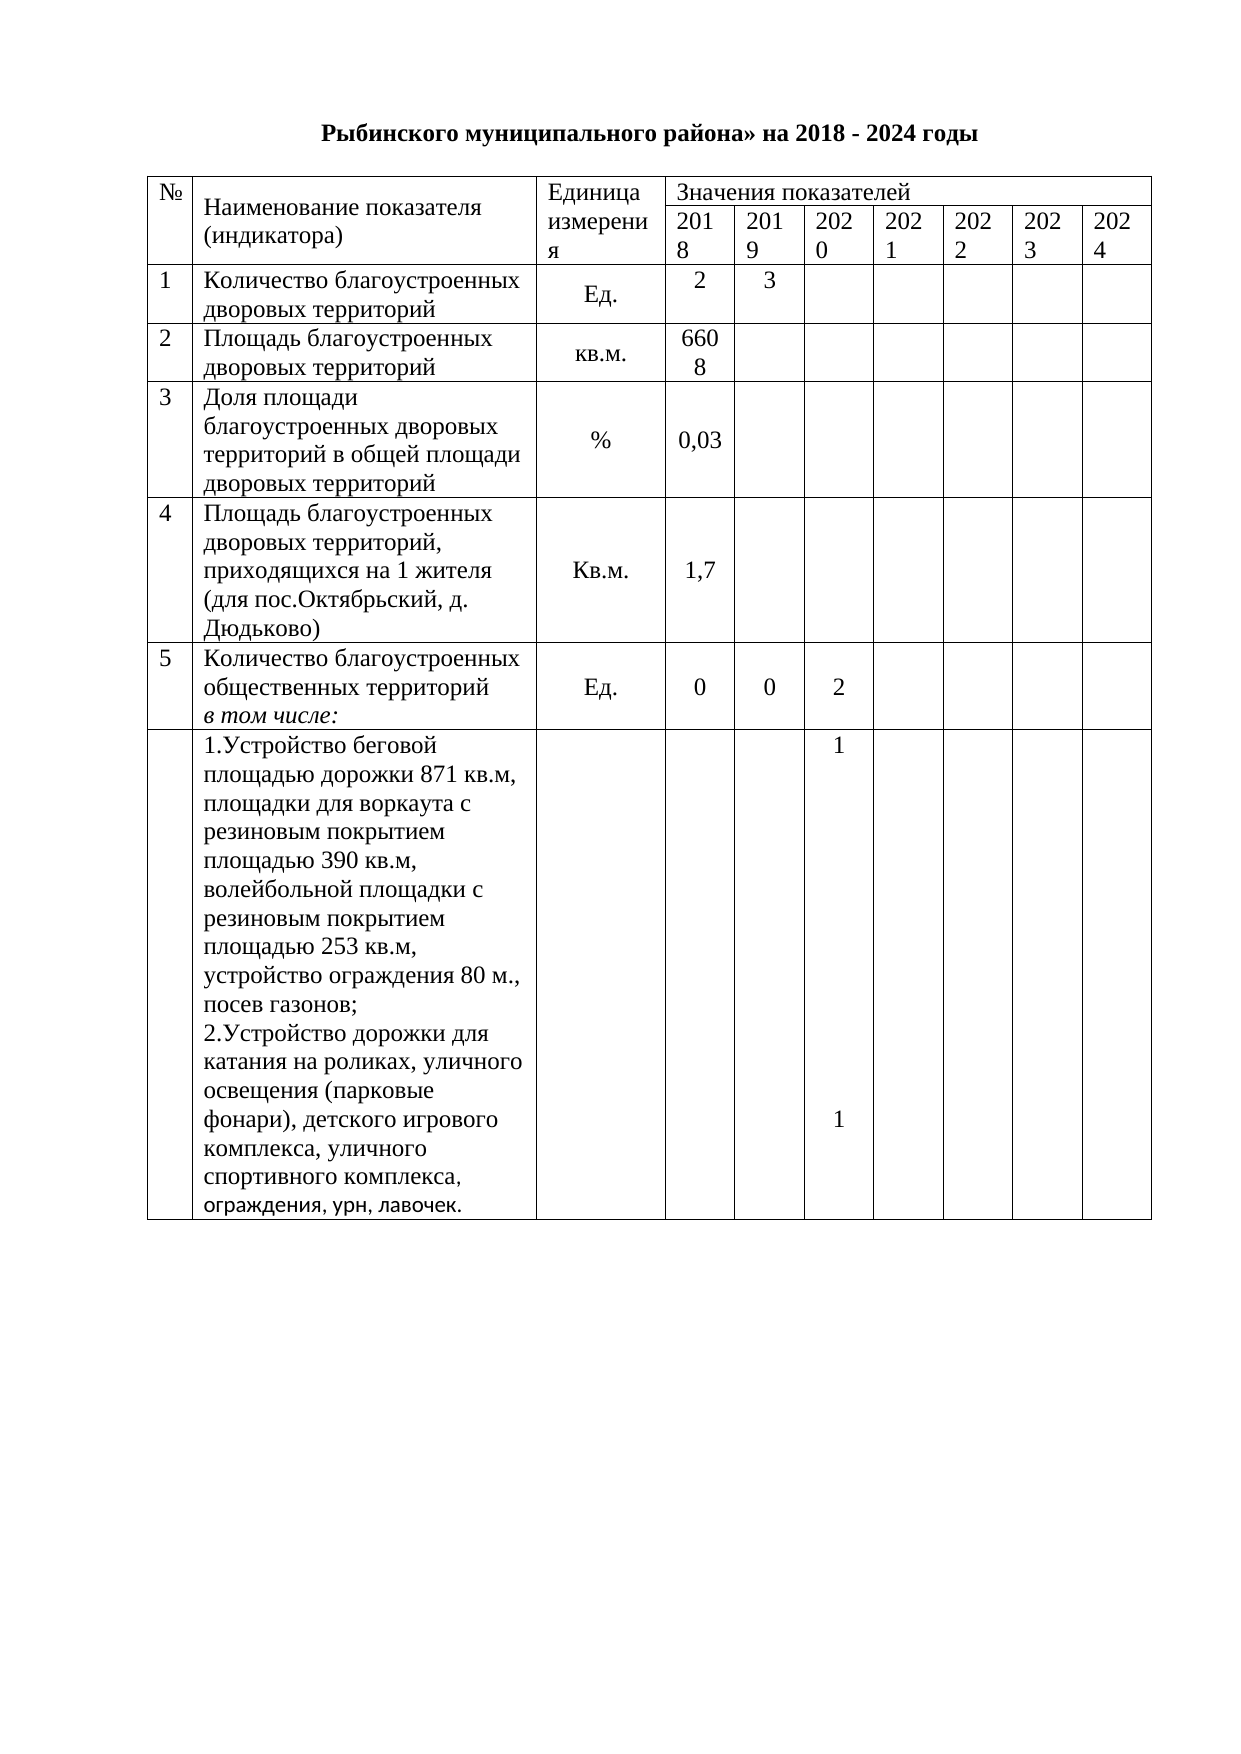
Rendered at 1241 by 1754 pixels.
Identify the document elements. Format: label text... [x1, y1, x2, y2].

table_cell 0 [735, 643, 804, 729]
table_cell [874, 324, 943, 381]
table_cell [874, 382, 943, 497]
table_cell [874, 643, 943, 729]
table_cell [944, 382, 1012, 497]
table_cell Кв.м. [537, 498, 665, 642]
table_cell 2021 [874, 206, 943, 264]
table_cell 2019 [735, 206, 804, 264]
table_cell [944, 730, 1012, 1218]
table_cell [148, 730, 192, 1218]
table_cell [666, 730, 734, 1218]
table_cell 3 [735, 265, 804, 322]
table_cell кв.м. [537, 324, 665, 381]
table_cell 1 [148, 265, 192, 322]
table_cell 2020 [805, 206, 873, 264]
table_cell Ед. [537, 643, 665, 729]
table_header Наименование показателя (индикатора) [193, 177, 536, 264]
table_cell [805, 382, 873, 497]
table_cell [1013, 382, 1082, 497]
table_cell [1013, 324, 1082, 381]
table_cell [944, 265, 1012, 322]
table_cell Количество благоустроенных дворовых территорий [193, 265, 536, 322]
table_cell 3 [148, 382, 192, 497]
table_cell 1,7 [666, 498, 734, 642]
table_cell [735, 730, 804, 1218]
table_header Единица измерения [537, 177, 665, 264]
table_cell [735, 382, 804, 497]
table_cell [805, 324, 873, 381]
table_cell [735, 324, 804, 381]
table_cell [874, 498, 943, 642]
table_cell Доля площади благоустроенных дворовых территорий в общей площади дворовых территорий [193, 382, 536, 497]
table_cell 0 [666, 643, 734, 729]
table_cell [805, 498, 873, 642]
table_cell [944, 498, 1012, 642]
table_cell 1.Устройство беговой площадью дорожки 871 кв.м, площадки для воркаута с резиновым покрытием площадью 390 кв.м, волейбольной площадки с резиновым покрытием площадью 253 кв.м, устройство ограждения 80 м., посев газонов; 2.Устройство дорожки для катания на роликах, уличного освещения (парковые фонари), детского игрового комплекса, уличного спортивного комплекса, ограждения, урн, лавочек. [193, 730, 536, 1218]
table_cell [1083, 498, 1151, 642]
table_cell [1083, 265, 1151, 322]
table_cell [805, 265, 873, 322]
table_cell [874, 265, 943, 322]
table_cell 5 [148, 643, 192, 729]
table_cell Площадь благоустроенных дворовых территорий, приходящихся на 1 жителя (для пос.Октябрьский, д. Дюдьково) [193, 498, 536, 642]
text Рыбинского муниципального района» на 2018 - 2024 годы [148, 118, 1152, 147]
table_cell Количество благоустроенных общественных территорий в том числе: [193, 643, 536, 729]
table_cell 2018 [666, 206, 734, 264]
table_cell % [537, 382, 665, 497]
table_cell [874, 730, 943, 1218]
table_cell 2024 [1083, 206, 1151, 264]
table_cell [1083, 382, 1151, 497]
table_cell 1 1 [805, 730, 873, 1218]
table_cell [1013, 265, 1082, 322]
table_cell Ед. [537, 265, 665, 322]
table_header № [148, 177, 192, 264]
table_cell 2 [666, 265, 734, 322]
table_cell Площадь благоустроенных дворовых территорий [193, 324, 536, 381]
table_cell [944, 324, 1012, 381]
table_cell 6608 [666, 324, 734, 381]
table_header Значения показателей [666, 177, 1151, 205]
table_cell 4 [148, 498, 192, 642]
table_cell [1013, 498, 1082, 642]
table_cell [537, 730, 665, 1218]
table_cell [1083, 324, 1151, 381]
table_cell [944, 643, 1012, 729]
table_cell [1083, 643, 1151, 729]
table_cell 2023 [1013, 206, 1082, 264]
table_cell [1083, 730, 1151, 1218]
table_cell 2022 [944, 206, 1012, 264]
table_cell 2 [148, 324, 192, 381]
table_cell [1013, 730, 1082, 1218]
table_cell 0,03 [666, 382, 734, 497]
table_cell 2 [805, 643, 873, 729]
table_cell [735, 498, 804, 642]
table_cell [1013, 643, 1082, 729]
